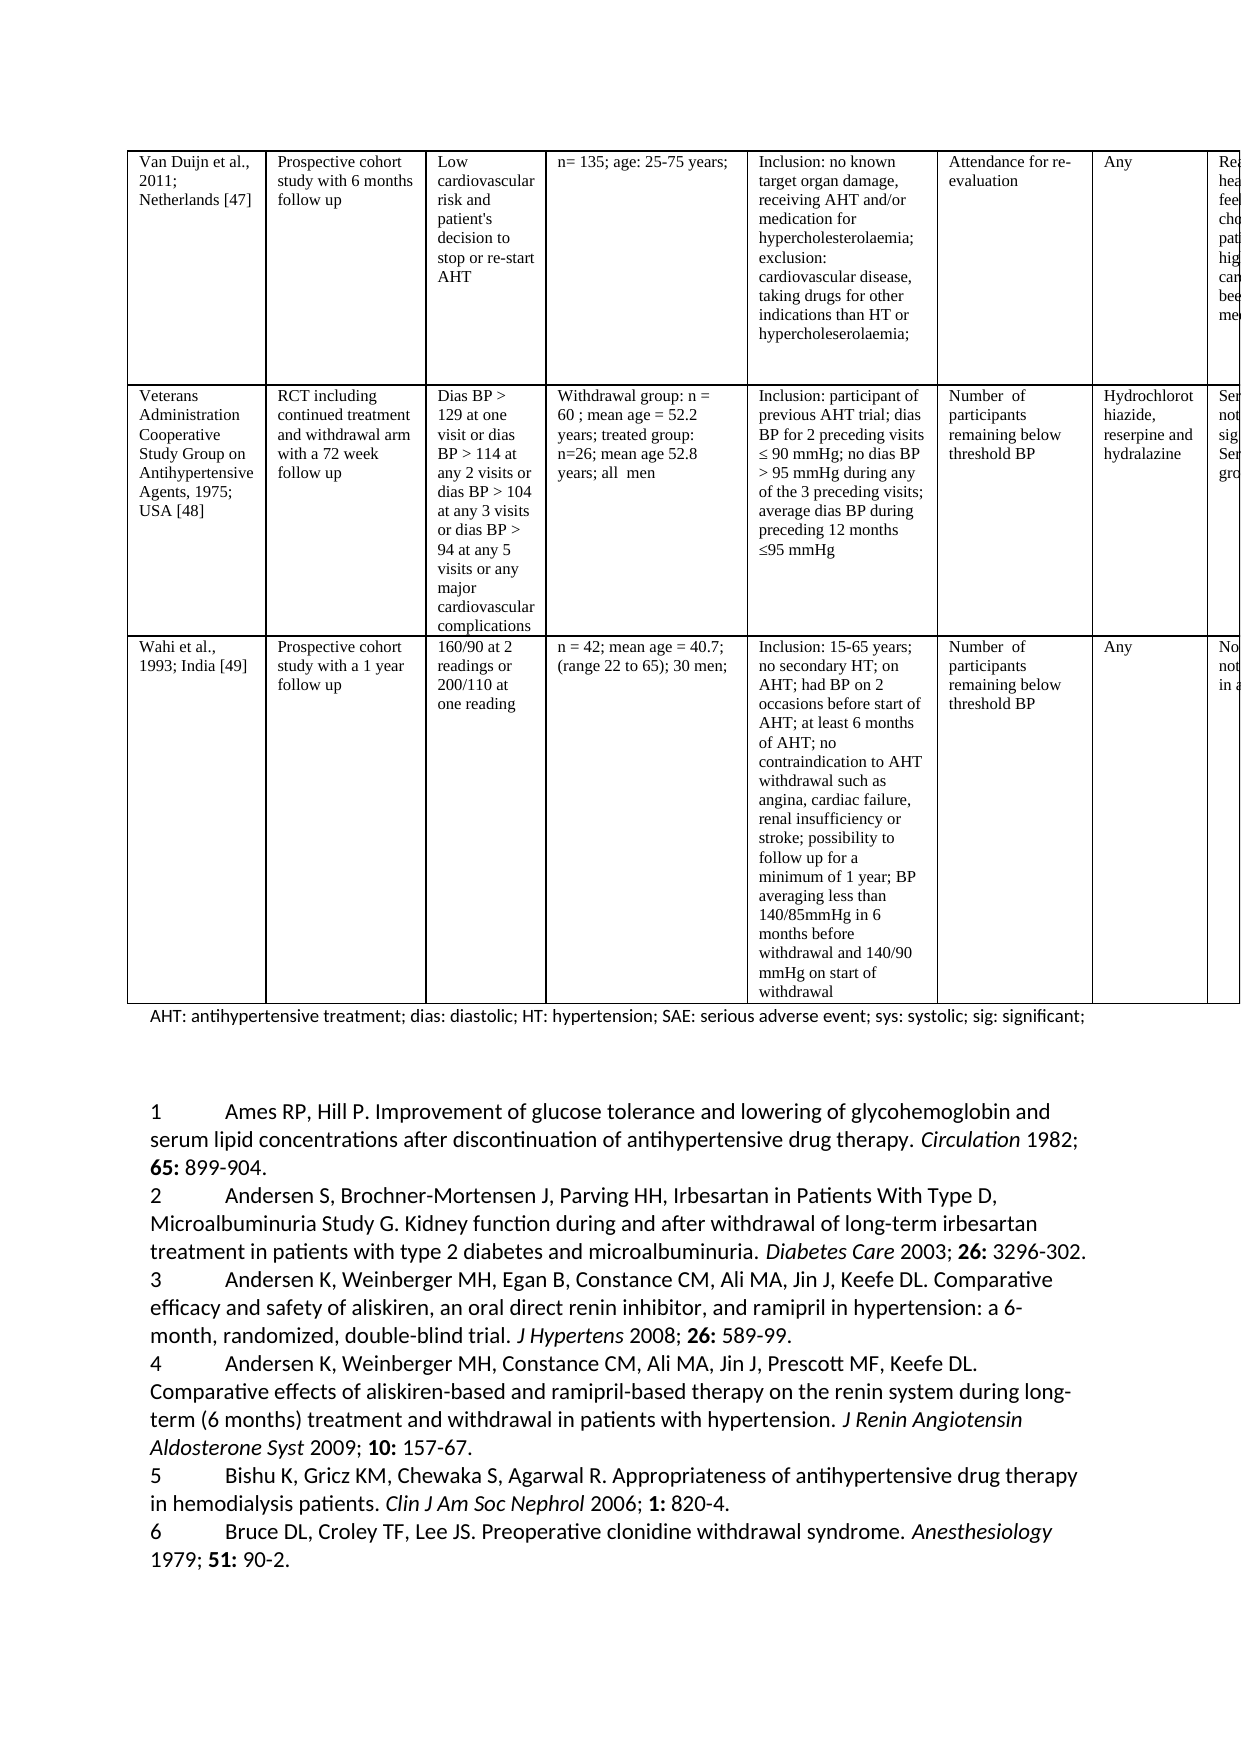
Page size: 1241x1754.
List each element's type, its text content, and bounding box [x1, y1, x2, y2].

text 5 Bishu K, Gricz KM, Chewaka S, Agarwal R. Appropriateness of antihypertensive drug therapy in hemodialysis patients. Clin J Am Soc Nephrol 2006; 1: 820-4. [150, 1461, 1090, 1517]
table_cell Veterans Administration Cooperative Study Group on Antihypertensive Agents, 1975; USA [48] [128, 386, 265, 635]
table_cell Prospective cohort study with 6 months follow up [267, 152, 425, 384]
text 2 Andersen S, Brochner-Mortensen J, Parving HH, Irbesartan in Patients With Type D, Microalbuminuria Study G. Kidney function during and after withdrawal of long-term irbesartan treatment in patients with type 2 diabetes and microalbuminuria. Diabetes Care 2003; 26: 3296-302. [150, 1181, 1090, 1265]
text AHT: antihypertensive treatment; dias: diastolic; HT: hypertension; SAE: serious adverse event; sys: systolic; sig: significant; [150, 1004, 1090, 1027]
table_cell Van Duijn et al., 2011; Netherlands [47] [128, 152, 265, 384]
table_cell Inclusion: 15-65 years; no secondary HT; on AHT; had BP on 2 occasions before start of AHT; at least 6 months of AHT; no contraindication to AHT withdrawal such as angina, cardiac failure, renal insufficiency or stroke; possibility to follow up for a minimum of 1 year; BP averaging less than 140/85mmHg in 6 months before withdrawal and 140/90 mmHg on start of withdrawal [748, 637, 937, 1003]
table_cell Hydrochlorothiazide, reserpine and hydralazine [1093, 386, 1207, 635]
table_cell Any [1093, 637, 1207, 1003]
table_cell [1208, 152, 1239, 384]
table_cell n= 135; age: 25-75 years; [547, 152, 747, 384]
table_cell Number of participants remaining below threshold BP [938, 386, 1092, 635]
text 6 Bruce DL, Croley TF, Lee JS. Preoperative clonidine withdrawal syndrome. Anesthesiology 1979; 51: 90-2. [150, 1517, 1090, 1573]
table_cell Attendance for re-evaluation [938, 152, 1092, 384]
text 1 Ames RP, Hill P. Improvement of glucose tolerance and lowering of glycohemoglobin and serum lipid concentrations after discontinuation of antihypertensive drug therapy. Circulation 1982; 65: 899-904. [150, 1097, 1090, 1181]
table_cell Inclusion: participant of previous AHT trial; dias BP for 2 preceding visits ≤ 90 mmHg; no dias BP > 95 mmHg during any of the 3 preceding visits; average dias BP during preceding 12 months ≤95 mmHg [748, 386, 937, 635]
table_cell Dias BP > 129 at one visit or dias BP > 114 at any 2 visits or dias BP > 104 at any 3 visits or dias BP > 94 at any 5 visits or any major cardiovascular complications [427, 386, 545, 635]
table_cell Prospective cohort study with a 1 year follow up [267, 637, 425, 1003]
table_cell RCT including continued treatment and withdrawal arm with a 72 week follow up [267, 386, 425, 635]
table_cell Inclusion: no known target organ damage, receiving AHT and/or medication for hypercholesterolaemia; exclusion: cardiovascular disease, taking drugs for other indications than HT or hypercholeserolaemia; [748, 152, 937, 384]
table_cell Number of participants remaining below threshold BP [938, 637, 1092, 1003]
table_cell Any [1093, 152, 1207, 384]
text 4 Andersen K, Weinberger MH, Constance CM, Ali MA, Jin J, Prescott MF, Keefe DL. Comparative effects of aliskiren-based and ramipril-based therapy on the renin system during long-term (6 months) treatment and withdrawal in patients with hypertension. J Renin Angiotensin Aldosterone Syst 2009; 10: 157-67. [150, 1349, 1090, 1461]
text 3 Andersen K, Weinberger MH, Egan B, Constance CM, Ali MA, Jin J, Keefe DL. Comparative efficacy and safety of aliskiren, an oral direct renin inhibitor, and ramipril in hypertension: a 6-month, randomized, double-blind trial. J Hypertens 2008; 26: 589-99. [150, 1265, 1090, 1349]
table_cell n = 42; mean age = 40.7; (range 22 to 65); 30 men; [547, 637, 747, 1003]
table_cell Withdrawal group: n = 60 ; mean age = 52.2 years; treated group: n=26; mean age 52.8 years; all men [547, 386, 747, 635]
table_cell Wahi et al., 1993; India [49] [128, 637, 265, 1003]
table_cell Low cardiovascular risk and patient's decision to stop or re-start AHT [427, 152, 545, 384]
table_cell No deterioration of biochemical profile (tests not reported) or renal function was observed in any of the participants [1208, 637, 1239, 1003]
table_cell 160/90 at 2 readings or 200/110 at one reading [427, 637, 545, 1003]
